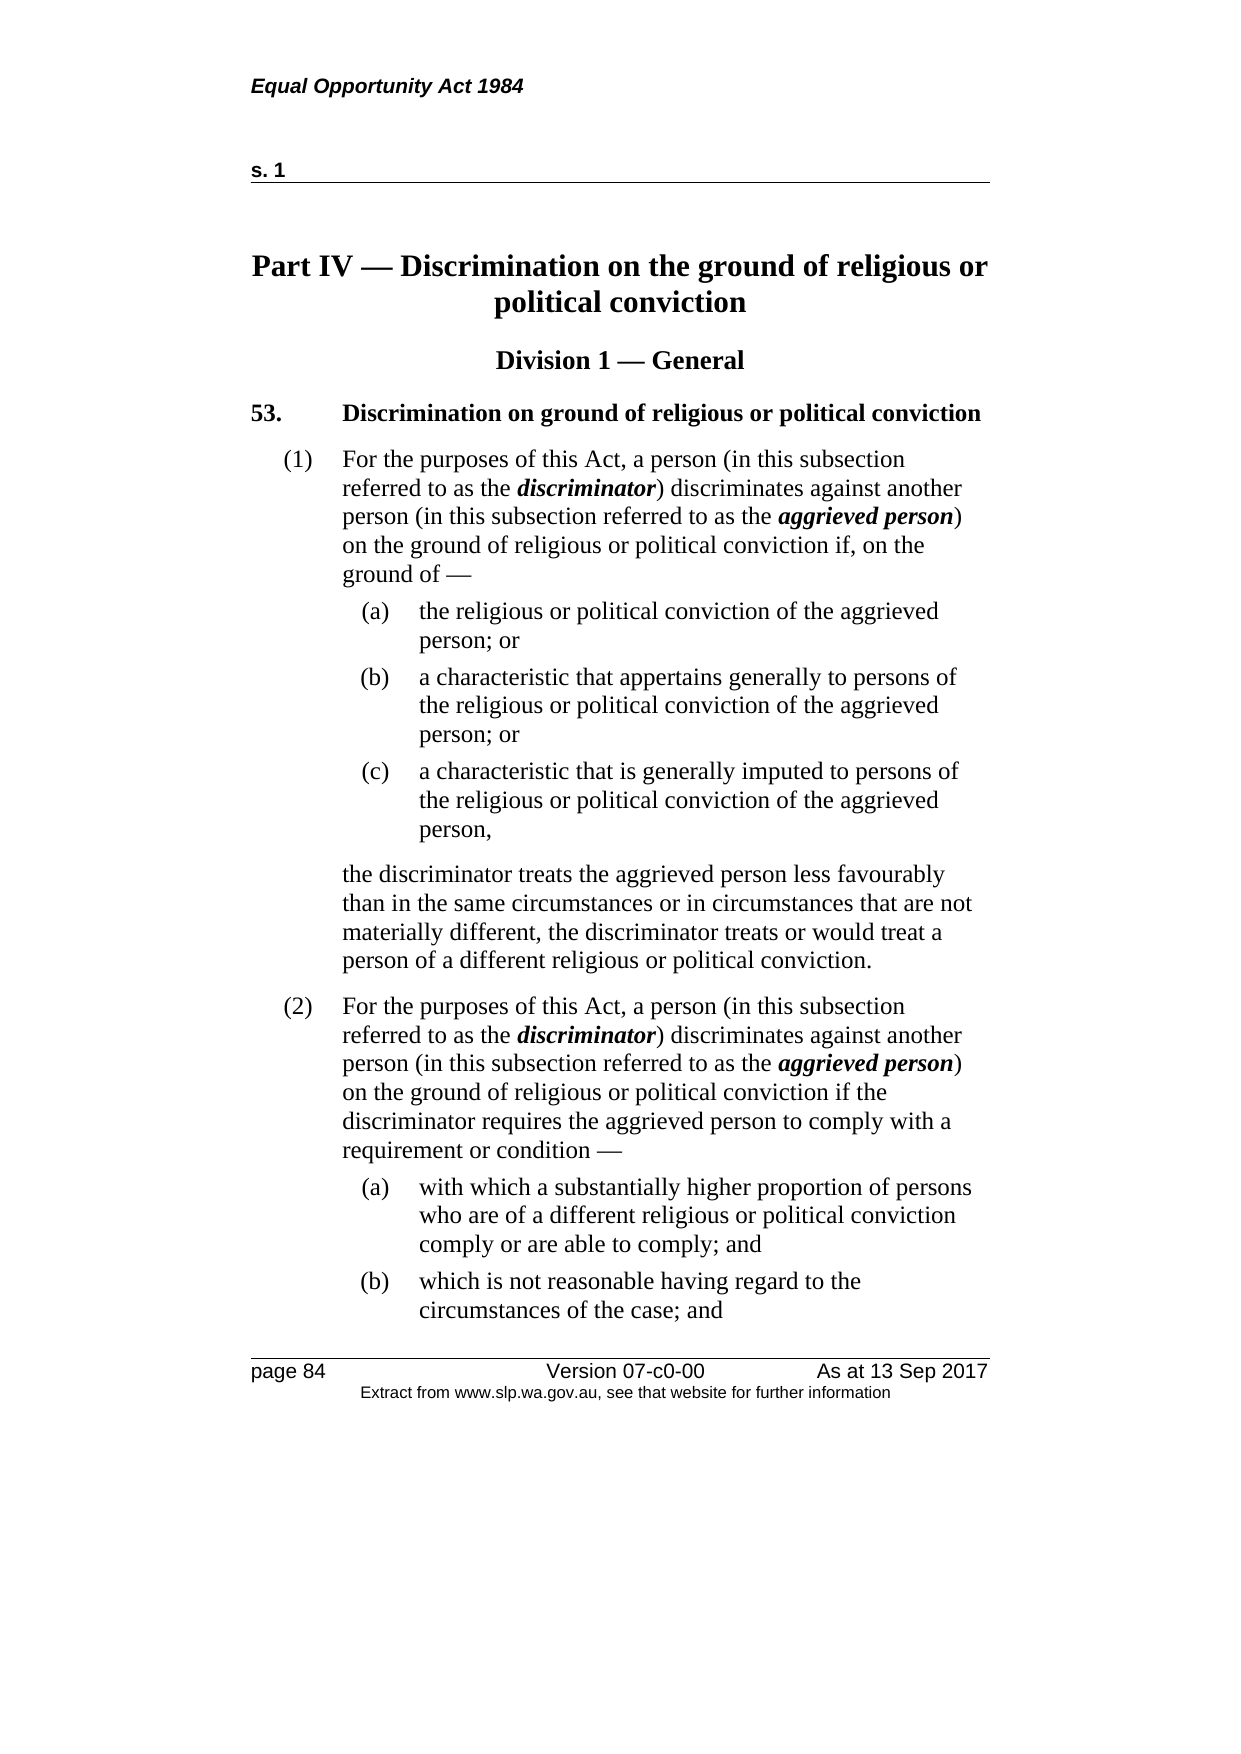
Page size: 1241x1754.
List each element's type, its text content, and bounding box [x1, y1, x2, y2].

subtitle Part IV — Discrimination on the ground of religious or political conviction [251, 247, 990, 319]
text (c) a characteristic that is generally imputed to persons of the religious or political conviction of the aggrieved person, [251, 756, 990, 843]
text (a) with which a substantially higher proportion of persons who are of a different religious or political conviction comply or are able to comply; and [251, 1172, 990, 1258]
text (b) a characteristic that appertains generally to persons of the religious or political conviction of the aggrieved person; or [251, 662, 990, 748]
text (2) For the purposes of this Act, a person (in this subsection referred to as the discriminator) discriminates against another person (in this subsection referred to as the aggrieved person) on the ground of religious or political conviction if the discriminator requires the aggrieved person to comply with a requirement or condition — [251, 991, 990, 1163]
text the discriminator treats the aggrieved person less favourably than in the same circumstances or in circumstances that are not materially different, the discriminator treats or would treat a person of a different religious or political conviction. [251, 859, 990, 974]
subtitle Division 1 — General [251, 344, 990, 376]
text (b) which is not reasonable having regard to the circumstances of the case; and [251, 1266, 990, 1324]
text (a) the religious or political conviction of the aggrieved person; or [251, 596, 990, 653]
text (1) For the purposes of this Act, a person (in this subsection referred to as the discriminator) discriminates against another person (in this subsection referred to as the aggrieved person) on the ground of religious or political conviction if, on the ground of — [251, 444, 990, 588]
subtitle 53. Discrimination on ground of religious or political conviction [251, 398, 990, 427]
